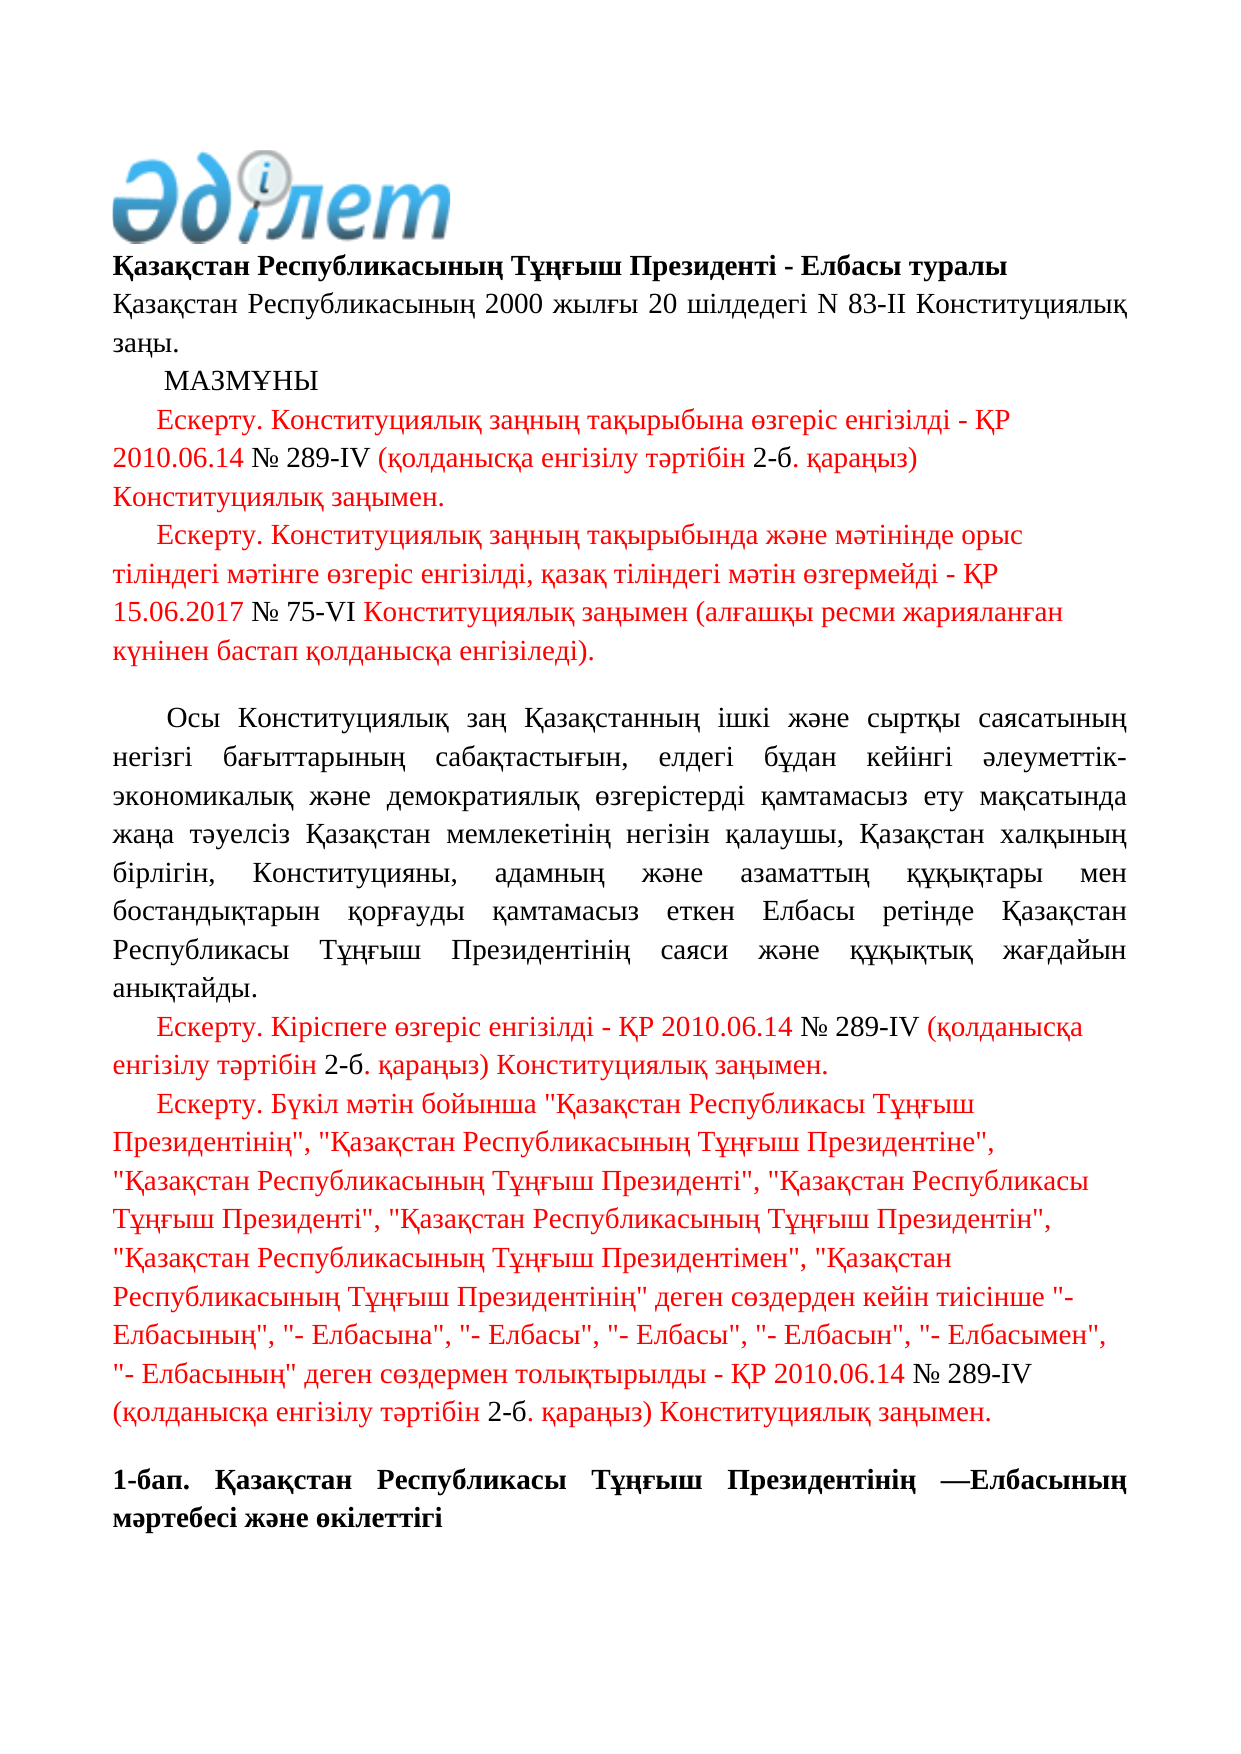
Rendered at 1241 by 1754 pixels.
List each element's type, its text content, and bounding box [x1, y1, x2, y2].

text МАЗМҰНЫ [112, 363, 1128, 397]
text Қазақстан Республикасының Тұңғыш Президенті - Елбасы туралы [112, 248, 1128, 281]
text Қазақстан Республикасының 2000 жылғы 20 шілдедегі N 83-ІІ Конституциялық заңы. [112, 286, 1128, 358]
text Ескерту. Конституциялық заңның тақырыбына өзгеріс енгізілді - ҚР 2010.06.14 № 289-IV (қолданысқа енгізілу тәртібін 2-б. қараңыз) Конституциялық заңымен. Ескерту. Конституциялық заңның тақырыбында және мәтінінде орыс тіліндегі мәтінге өзгеріс енгізілді, қазақ тіліндегі мәтін өзгермейді - ҚР 15.06.2017 № 75-VI Конституциялық заңымен (алғашқы ресми жарияланған күнінен бастап қолданысқа енгізіледі). [112, 402, 1128, 697]
text Ескерту. Кіріспеге өзгеріс енгізілді - ҚР 2010.06.14 № 289-IV (қолданысқа енгізілу тәртібін 2-б. қараңыз) Конституциялық заңымен. Ескерту. Бүкіл мәтін бойынша "Қазақстан Республикасы Тұңғыш Президентінің", "Қазақстан Республикасының Тұңғыш Президентіне", "Қазақстан Республикасының Тұңғыш Президенті", "Қазақстан Республикасы Тұңғыш Президенті", "Қазақстан Республикасының Тұңғыш Президентін", "Қазақстан Республикасының Тұңғыш Президентімен", "Қазақстан Республикасының Тұңғыш Президентінің" деген сөздерден кейін тиісінше "- Елбасының", "- Елбасына", "- Елбасы", "- Елбасы", "- Елбасын", "- Елбасымен", "- Елбасының" деген сөздермен толықтырылды - ҚР 2010.06.14 № 289-IV (қолданысқа енгізілу тәртібін 2-б. қараңыз) Конституциялық заңымен. [112, 1009, 1128, 1458]
picture [112, 150, 451, 244]
text Осы Конституциялық заң Қазақстанның ішкі және сыртқы саясатының негізгі бағыттарының сабақтастығын, елдегі бұдан кейінгі әлеуметтік-экономикалық және демократиялық өзгерістерді қамтамасыз ету мақсатында жаңа тәуелсіз Қазақстан мемлекетінің негізін қалаушы, Қазақстан халқының бірлігін, Конституцияны, адамның және азаматтың құқықтары мен бостандықтарын қорғауды қамтамасыз еткен Елбасы ретінде Қазақстан Республикасы Тұңғыш Президентінің саяси және құқықтық жағдайын анықтайды. [112, 701, 1128, 1004]
text 1-бап. Қазақстан Республикасы Тұңғыш Президентінің —Елбасының мәртебесі және өкілеттігі [112, 1462, 1128, 1534]
